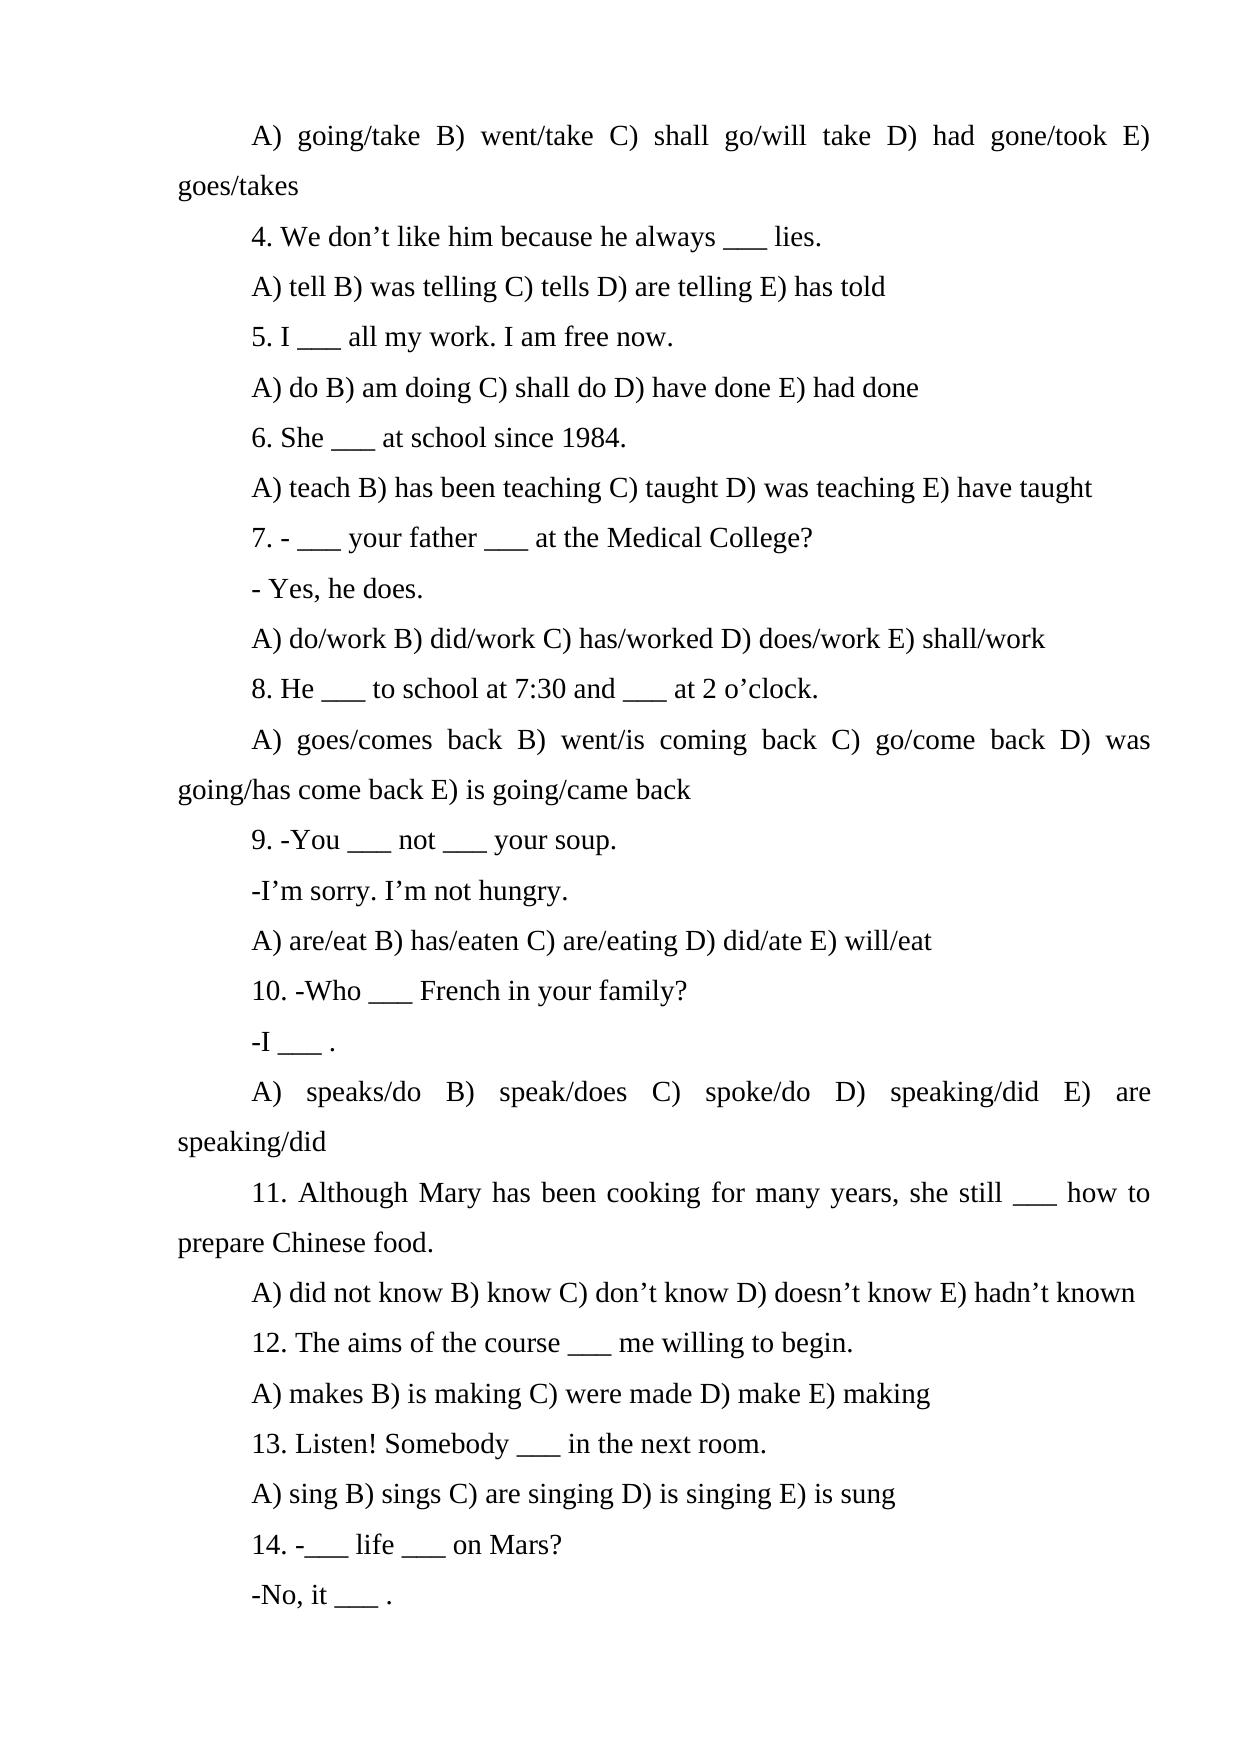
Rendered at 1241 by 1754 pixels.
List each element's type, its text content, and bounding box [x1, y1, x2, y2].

text A) do/work B) did/work C) has/worked D) does/work E) shall/work [177, 621, 1152, 655]
text 14. -___ life ___ on Mars? [177, 1527, 1152, 1560]
text A) sing B) sings C) are singing D) is singing E) is sung [177, 1477, 1152, 1510]
text 5. I ___ all my work. I am free now. [177, 319, 1152, 353]
text 11. Although Mary has been cooking for many years, she still ___ how to prepare Chinese food. [177, 1175, 1152, 1258]
text 4. We don’t like him because he always ___ lies. [177, 219, 1152, 252]
text 6. She ___ at school since 1984. [177, 420, 1152, 453]
text 9. -You ___ not ___ your soup. [177, 822, 1152, 856]
text -No, it ___ . [177, 1577, 1152, 1611]
text A) going/take B) went/take C) shall go/will take D) had gone/took E) goes/takes [177, 118, 1152, 202]
text 8. He ___ to school at 7:30 and ___ at 2 o’clock. [177, 672, 1152, 705]
text 10. -Who ___ French in your family? [177, 973, 1152, 1007]
text A) makes B) is making C) were made D) make E) making [177, 1376, 1152, 1409]
text - Yes, he does. [177, 571, 1152, 604]
text A) did not know B) know C) don’t know D) doesn’t know E) hadn’t known [177, 1275, 1152, 1309]
text A) speaks/do B) speak/does C) spoke/do D) speaking/did E) are speaking/did [177, 1074, 1152, 1158]
text 12. The aims of the course ___ me willing to begin. [177, 1326, 1152, 1359]
text A) goes/comes back B) went/is coming back C) go/come back D) was going/has come back E) is going/came back [177, 722, 1152, 806]
text -I’m sorry. I’m not hungry. [177, 873, 1152, 906]
text A) do B) am doing C) shall do D) have done E) had done [177, 370, 1152, 403]
text -I ___ . [177, 1024, 1152, 1057]
text A) teach B) has been teaching C) taught D) was teaching E) have taught [177, 470, 1152, 504]
text 7. - ___ your father ___ at the Medical College? [177, 521, 1152, 554]
text A) are/eat B) has/eaten C) are/eating D) did/ate E) will/eat [177, 923, 1152, 957]
text 13. Listen! Somebody ___ in the next room. [177, 1426, 1152, 1460]
text A) tell B) was telling C) tells D) are telling E) has told [177, 269, 1152, 303]
